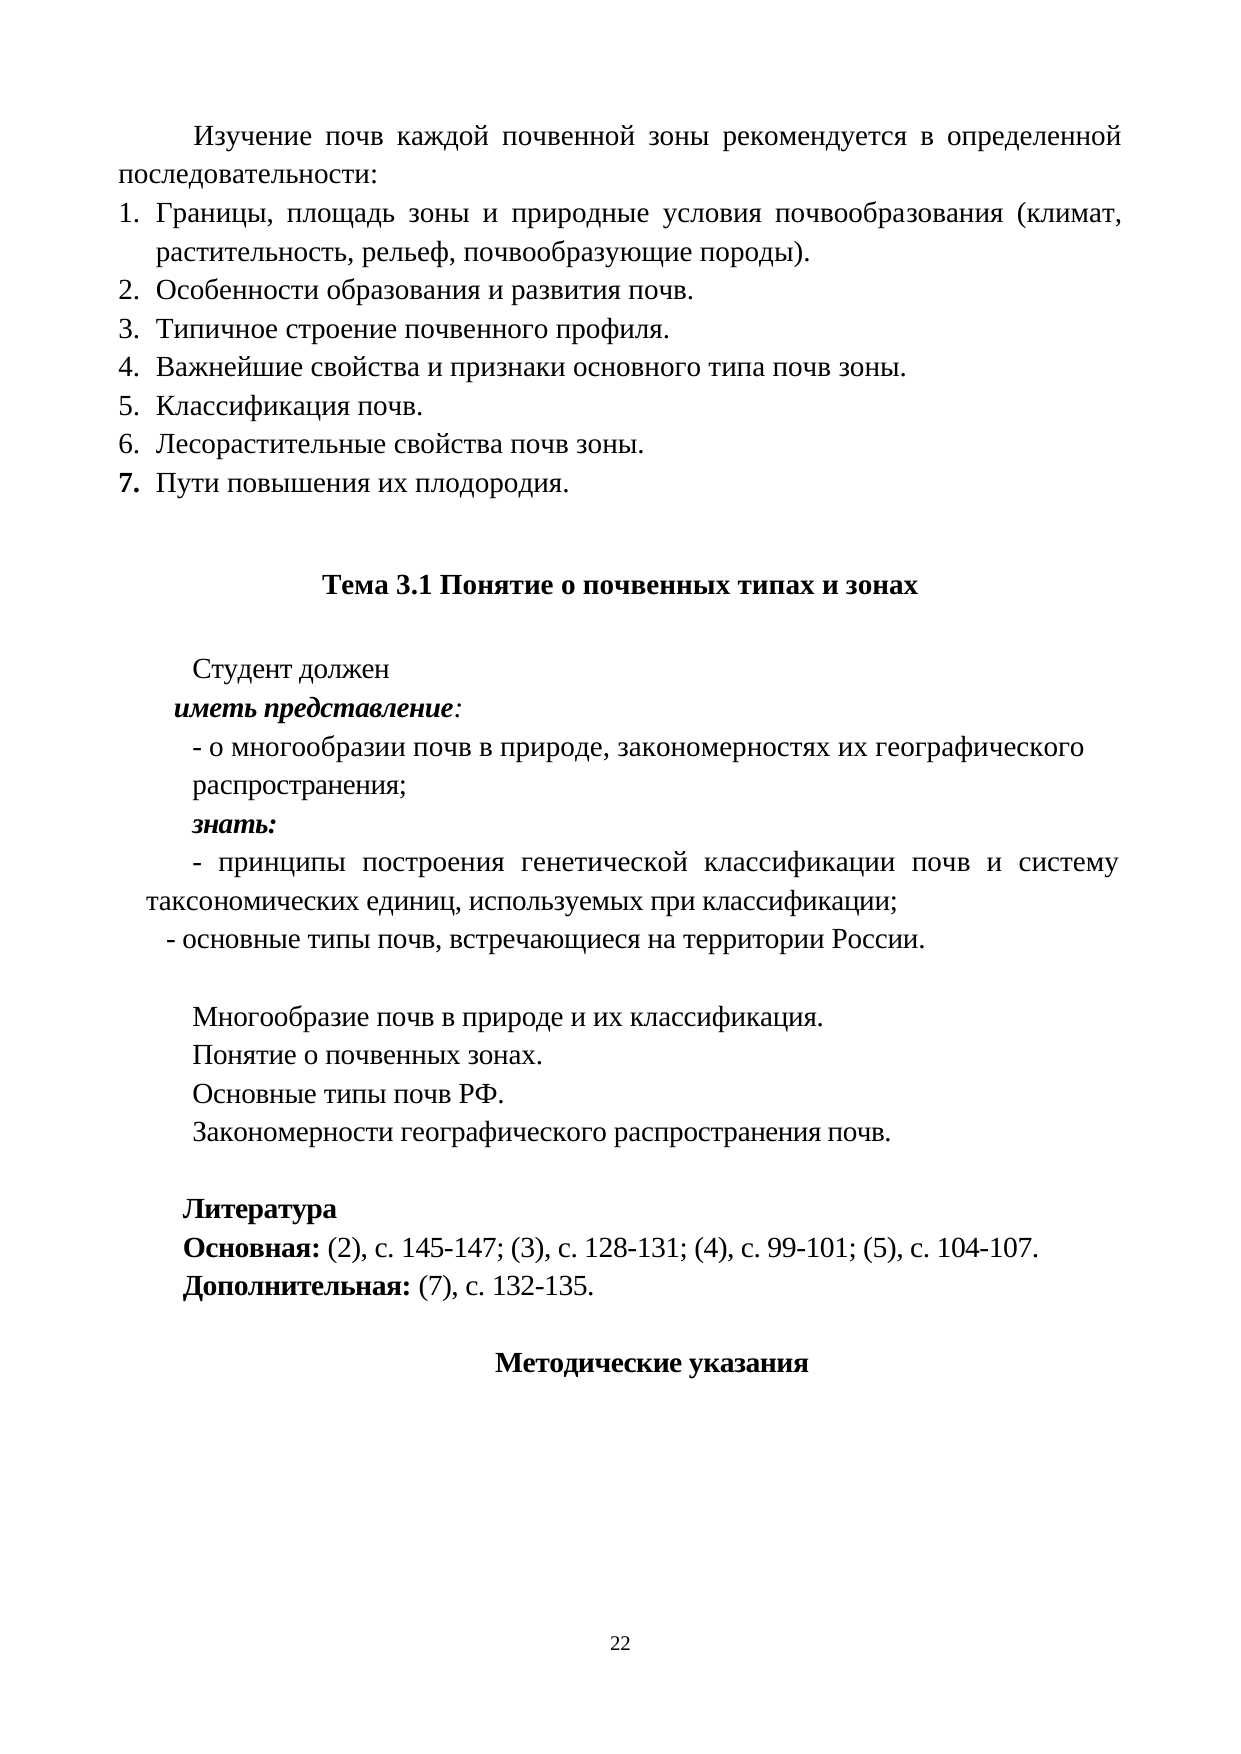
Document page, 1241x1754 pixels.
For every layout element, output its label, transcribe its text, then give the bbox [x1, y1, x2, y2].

list Типичное строение почвенного профиля. [118, 311, 1122, 344]
text иметь представление: [174, 690, 693, 724]
text распространения; [146, 767, 1122, 801]
text - принципы построения генетической классификации почв и систему таксономических единиц, используемых при классификации; [146, 844, 1120, 917]
text - основные типы почв, встречающиеся на территории России. [119, 922, 1122, 955]
list Классификация почв. [118, 388, 1122, 421]
text - о многообразии почв в природе, закономерностях их географического [146, 729, 1122, 762]
list Важнейшие свойства и признаки основного типа почв зоны. [118, 349, 1122, 383]
text Многообразие почв в природе и их классификация. [119, 999, 1121, 1032]
subtitle Тема 3.1 Понятие о почвенных типах и зонах [118, 567, 1122, 601]
text Основная: (2), с. 145-147; (3), с. 128-131; (4), с. 99-101; (5), с. 104-107. [129, 1230, 1121, 1263]
list Границы, площадь зоны и природные условия почвообразования (климат, растительность, рельеф, почвообразующие породы). [118, 195, 1122, 267]
text Изучение почв каждой почвенной зоны рекомендуется в определенной последовательности: [118, 118, 1122, 190]
text Литература [129, 1191, 1121, 1225]
list Особенности образования и развития почв. [118, 272, 1122, 306]
list Лесорастительные свойства почв зоны. [118, 426, 1122, 460]
text знать: [146, 806, 1122, 839]
text Методические указания [129, 1346, 1121, 1379]
text Понятие о почвенных зонах. [119, 1037, 1121, 1071]
text Дополнительная: (7), с. 132-135. [129, 1268, 1121, 1302]
list Пути повышения их плодородия. [118, 465, 1122, 498]
text Студент должен [118, 651, 693, 685]
text Основные типы почв РФ. [119, 1076, 1121, 1109]
text Закономерности географического распространения почв. [119, 1114, 1121, 1148]
